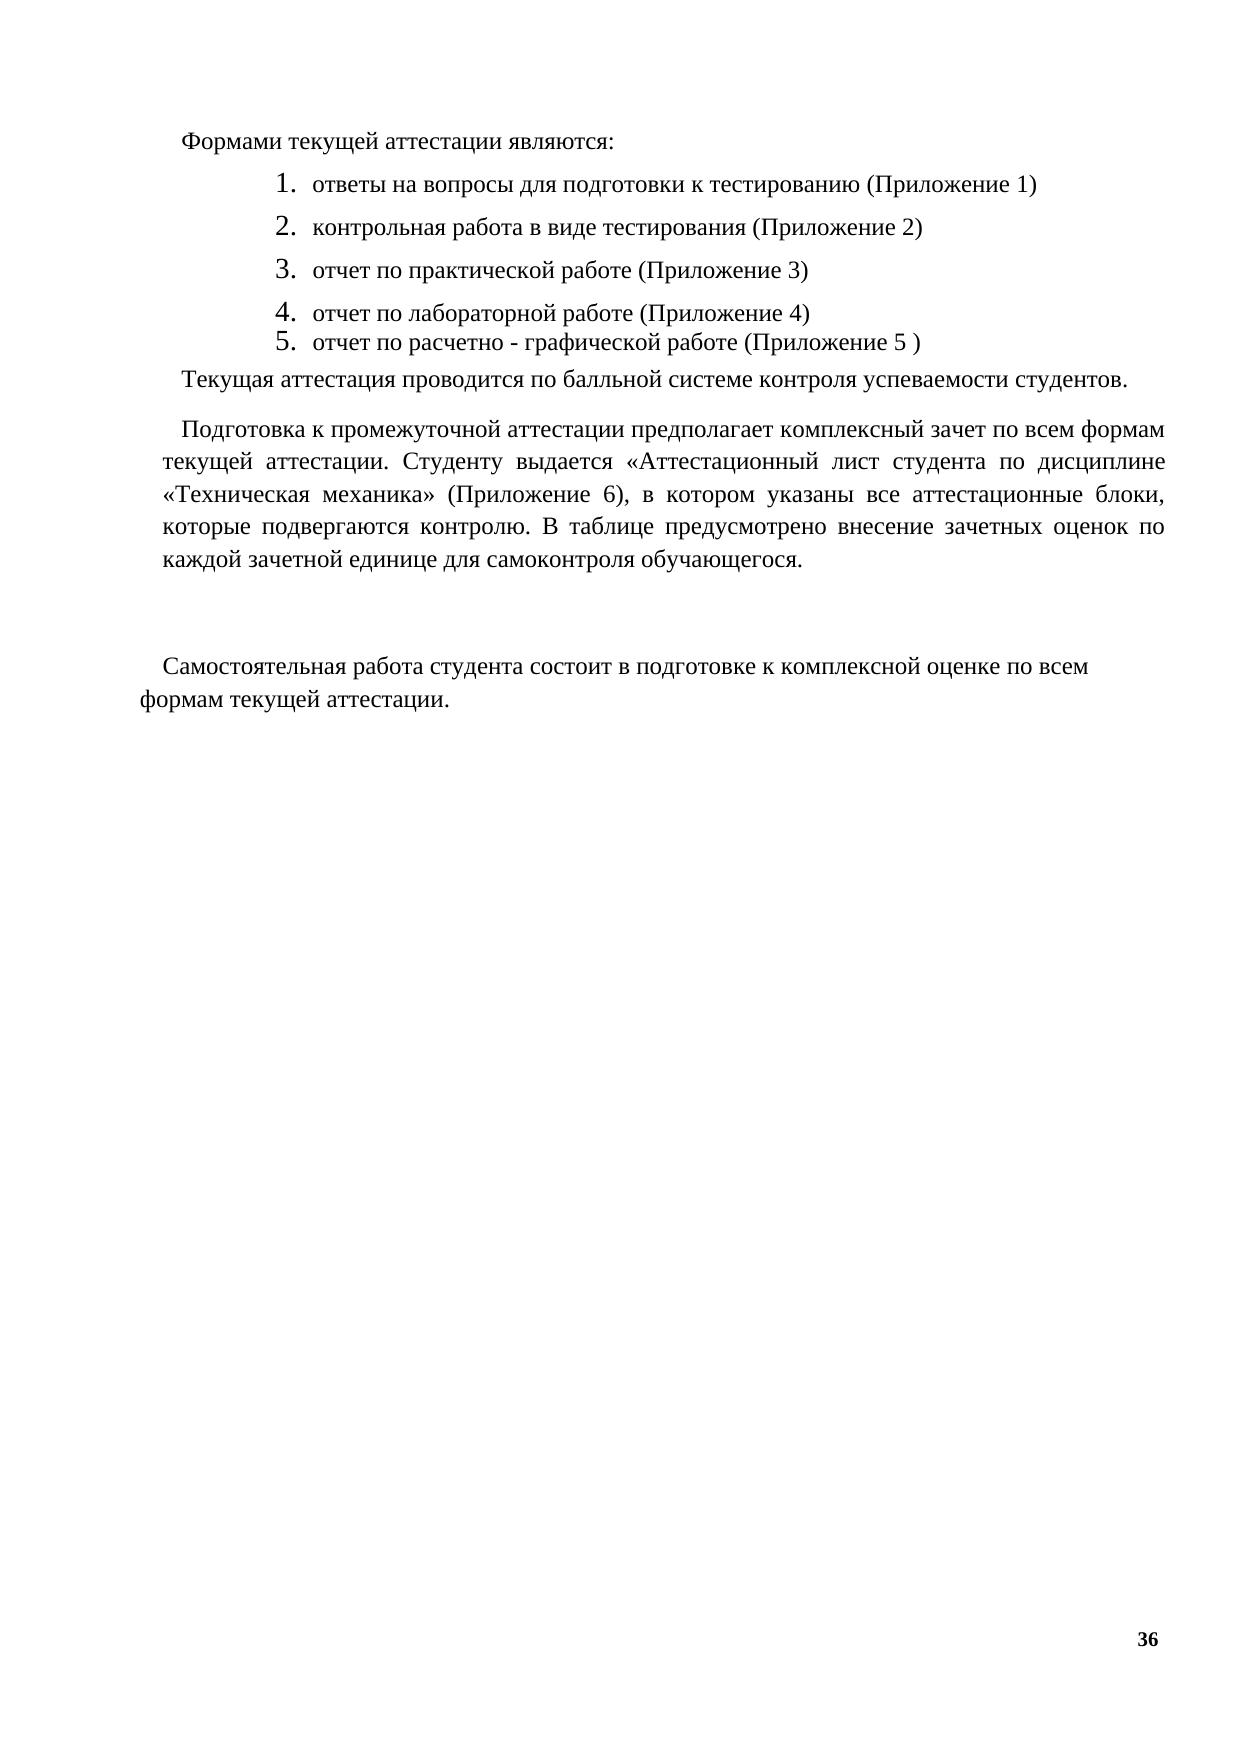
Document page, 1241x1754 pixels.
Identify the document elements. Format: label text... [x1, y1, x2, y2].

list контрольная работа в виде тестирования (Приложение 2) [275, 201, 1166, 244]
list отчет по практической работе (Приложение 3) [275, 244, 1166, 287]
text Текущая аттестация проводится по балльной системе контроля успеваемости студентов. [162, 367, 1166, 392]
text Подготовка к промежуточной аттестации предполагает комплексный зачет по всем формам текущей аттестации. Студенту выдается «Аттестационный лист студента по дисциплине «Техническая механика» (Приложение 6), в котором указаны все аттестационные блоки, которые подвергаются контролю. В таблице предусмотрено внесение зачетных оценок по каждой зачетной единице для самоконтроля обучающегося. [162, 411, 1166, 574]
text Формами текущей аттестации являются: [162, 115, 1166, 158]
list ответы на вопросы для подготовки к тестированию (Приложение 1) [275, 158, 1166, 201]
list отчет по лабораторной работе (Приложение 4) [275, 287, 1166, 330]
text Самостоятельная работа студента состоит в подготовке к комплексной оценке по всем формам текущей аттестации. [139, 649, 1166, 714]
list отчет по расчетно - графической работе (Приложение 5 ) [275, 330, 1166, 355]
